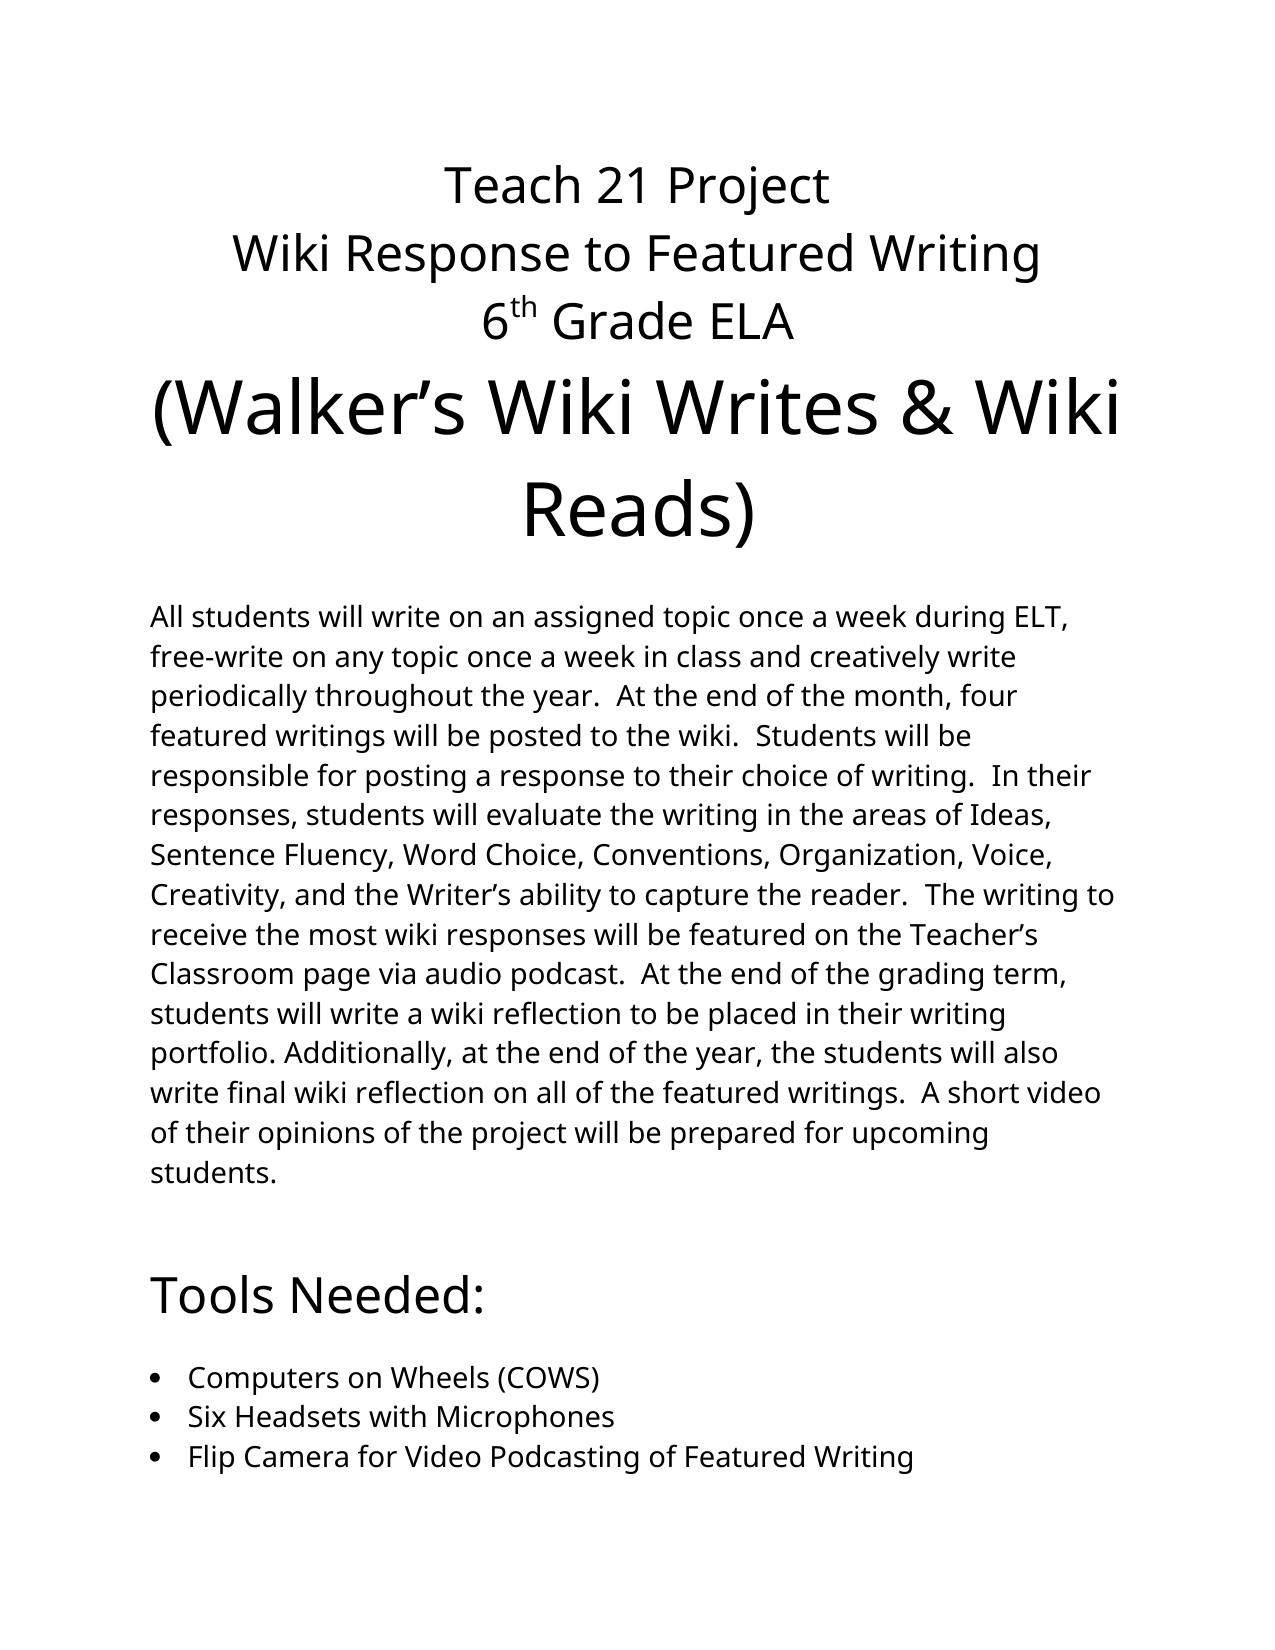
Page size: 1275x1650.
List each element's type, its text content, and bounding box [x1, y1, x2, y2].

text Tools Needed: [150, 1260, 1125, 1328]
text Wiki Response to Featured Writing [150, 218, 1125, 286]
text All students will write on an assigned topic once a week during ELT, free-write on any topic once a week in class and creatively write periodically throughout the year. At the end of the month, four featured writings will be posted to the wiki. Students will be responsible for posting a response to their choice of writing. In their responses, students will evaluate the writing in the areas of Ideas, Sentence Fluency, Word Choice, Conventions, Organization, Voice, Creativity, and the Writer’s ability to capture the reader. The writing to receive the most wiki responses will be featured on the Teacher’s Classroom page via audio podcast. At the end of the grading term, students will write a wiki reflection to be placed in their writing portfolio. Additionally, at the end of the year, the students will also write final wiki reflection on all of the featured writings. A short video of their opinions of the project will be prepared for upcoming students. [150, 596, 1125, 1192]
text Teach 21 Project [150, 150, 1125, 218]
list Computers on Wheels (COWS) [150, 1357, 1125, 1397]
list Six Headsets with Microphones [150, 1426, 1125, 1466]
text 6th Grade ELA [150, 286, 1125, 354]
text (Walker’s Wiki Writes & Wiki Reads) [150, 354, 1125, 559]
